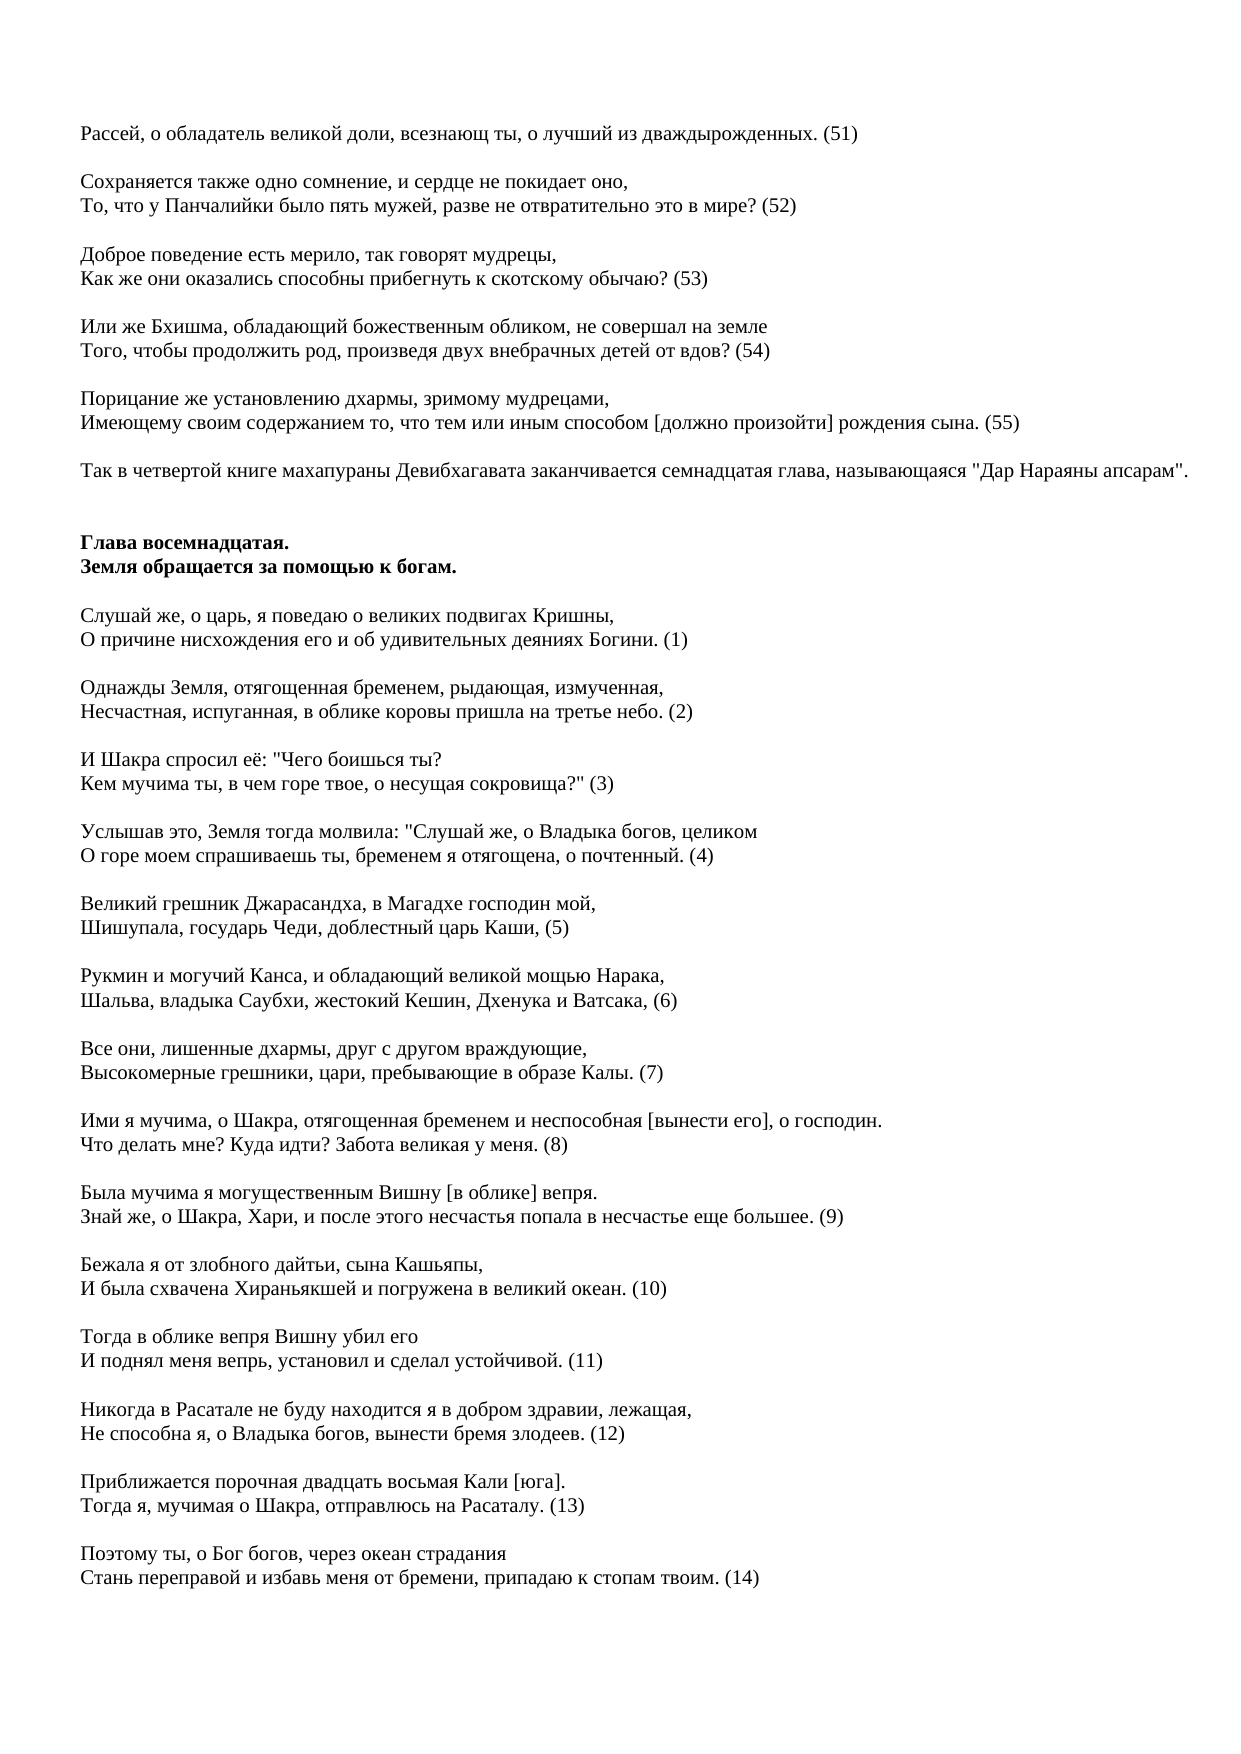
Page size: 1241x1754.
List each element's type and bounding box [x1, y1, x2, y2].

table_header [79, 118, 1240, 1616]
